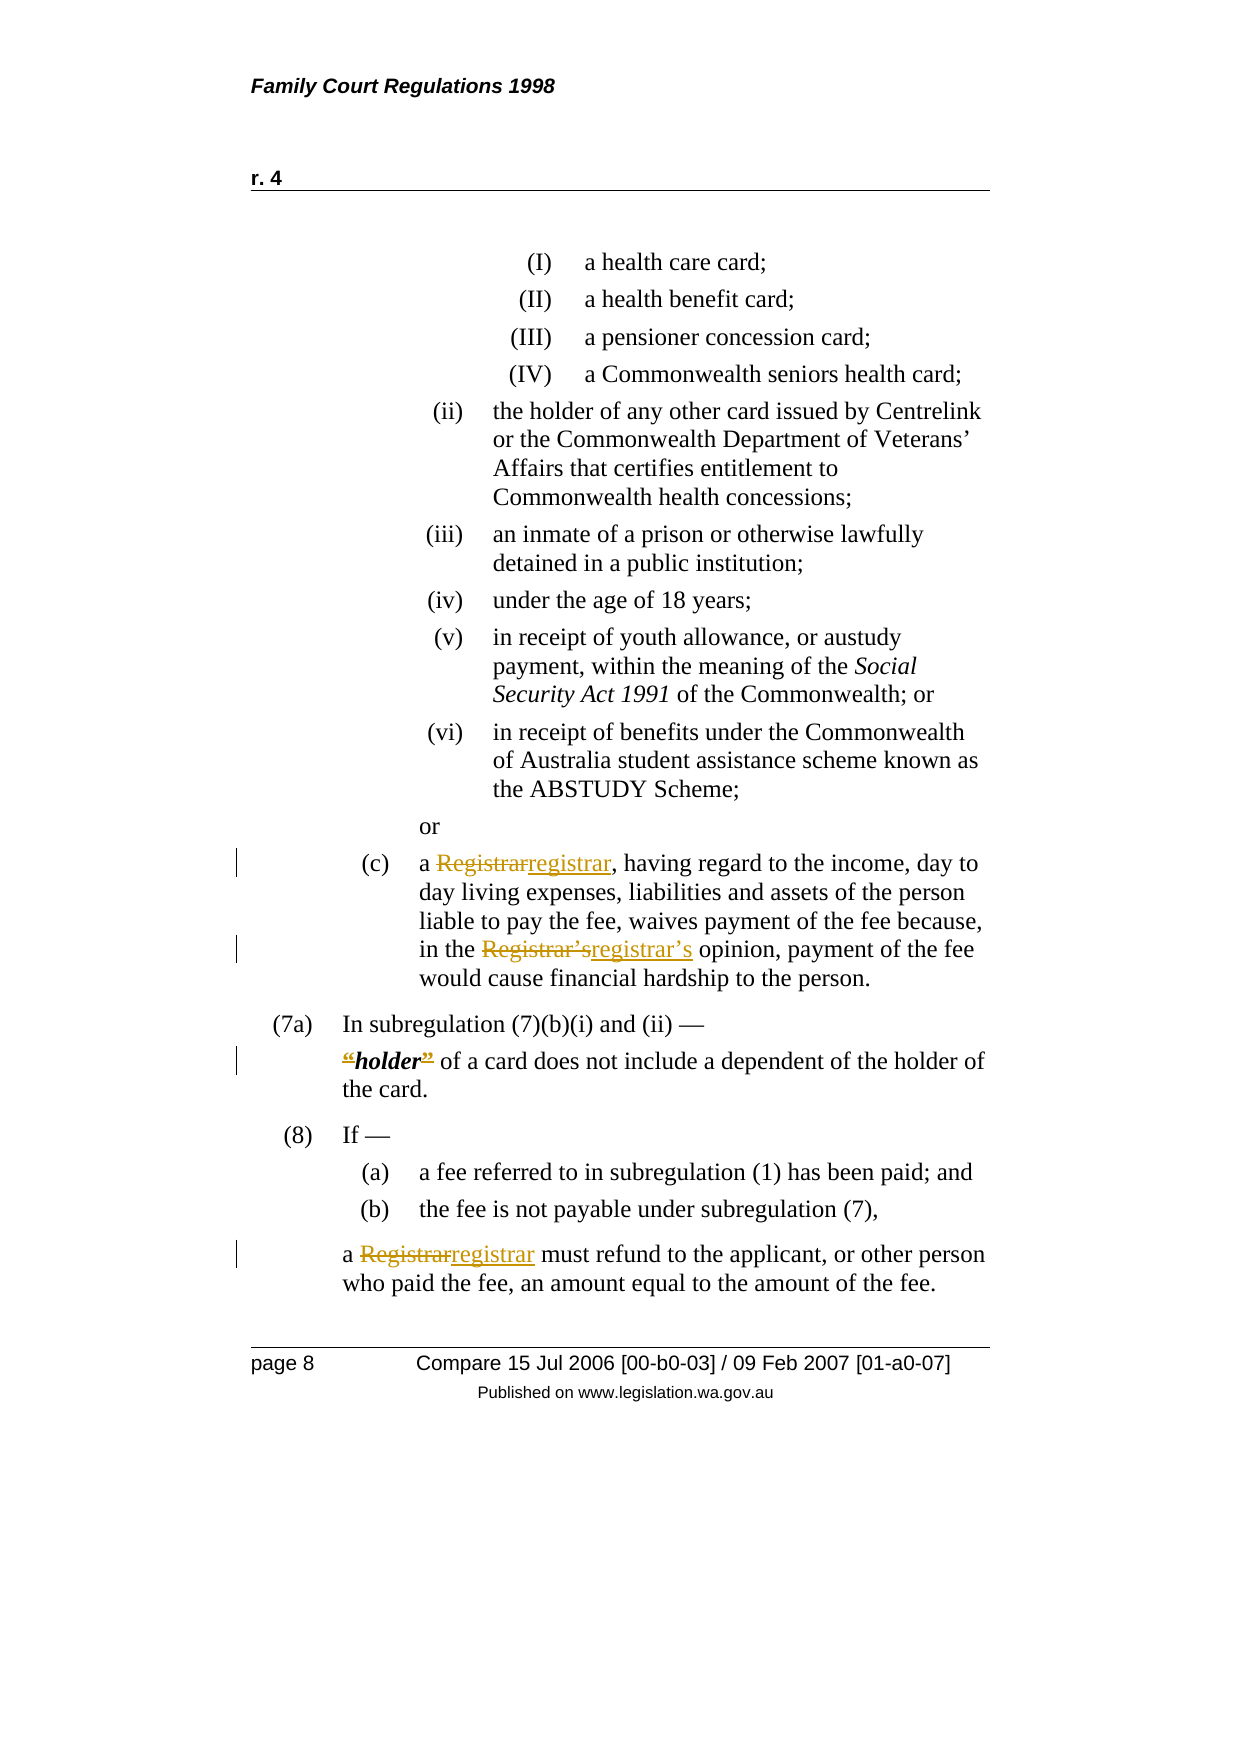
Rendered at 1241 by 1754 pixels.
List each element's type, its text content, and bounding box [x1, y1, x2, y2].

text (I) a health care card; [251, 247, 990, 276]
text (8) If — [251, 1120, 990, 1149]
text or [251, 811, 990, 840]
text (iii) an inmate of a prison or otherwise lawfully detained in a public institution; [251, 519, 990, 577]
text (7a) In subregulation (7)(b)(i) and (ii) — [251, 1009, 990, 1037]
text (III) a pensioner concession card; [251, 322, 990, 350]
text holder of a card does not include a dependent of the holder of the card. [251, 1046, 990, 1103]
text (ii) the holder of any other card issued by Centrelink or the Commonwealth Department of Veterans’ Affairs that certifies entitlement to Commonwealth health concessions; [251, 396, 990, 511]
text (vi) in receipt of benefits under the Commonwealth of Australia student assistance scheme known as the ABSTUDY Scheme; [251, 717, 990, 803]
text (a) a fee referred to in subregulation (1) has been paid; and [251, 1157, 990, 1186]
text (b) the fee is not payable under subregulation (7), [251, 1194, 990, 1223]
text (c) a , having regard to the income, day to day living expenses, liabilities and assets of the person liable to pay the fee, waives payment of the fee because, in the opinion, payment of the fee would cause financial hardship to the person. [251, 848, 990, 992]
text (v) in receipt of youth allowance, or austudy payment, within the meaning of the Social Security Act 1991 of the Commonwealth; or [251, 622, 990, 708]
text (IV) a Commonwealth seniors health card; [251, 359, 990, 387]
text (II) a health benefit card; [251, 284, 990, 313]
text a must refund to the applicant, or other person who paid the fee, an amount equal to the amount of the fee. [251, 1239, 990, 1297]
text (iv) under the age of 18 years; [251, 585, 990, 614]
